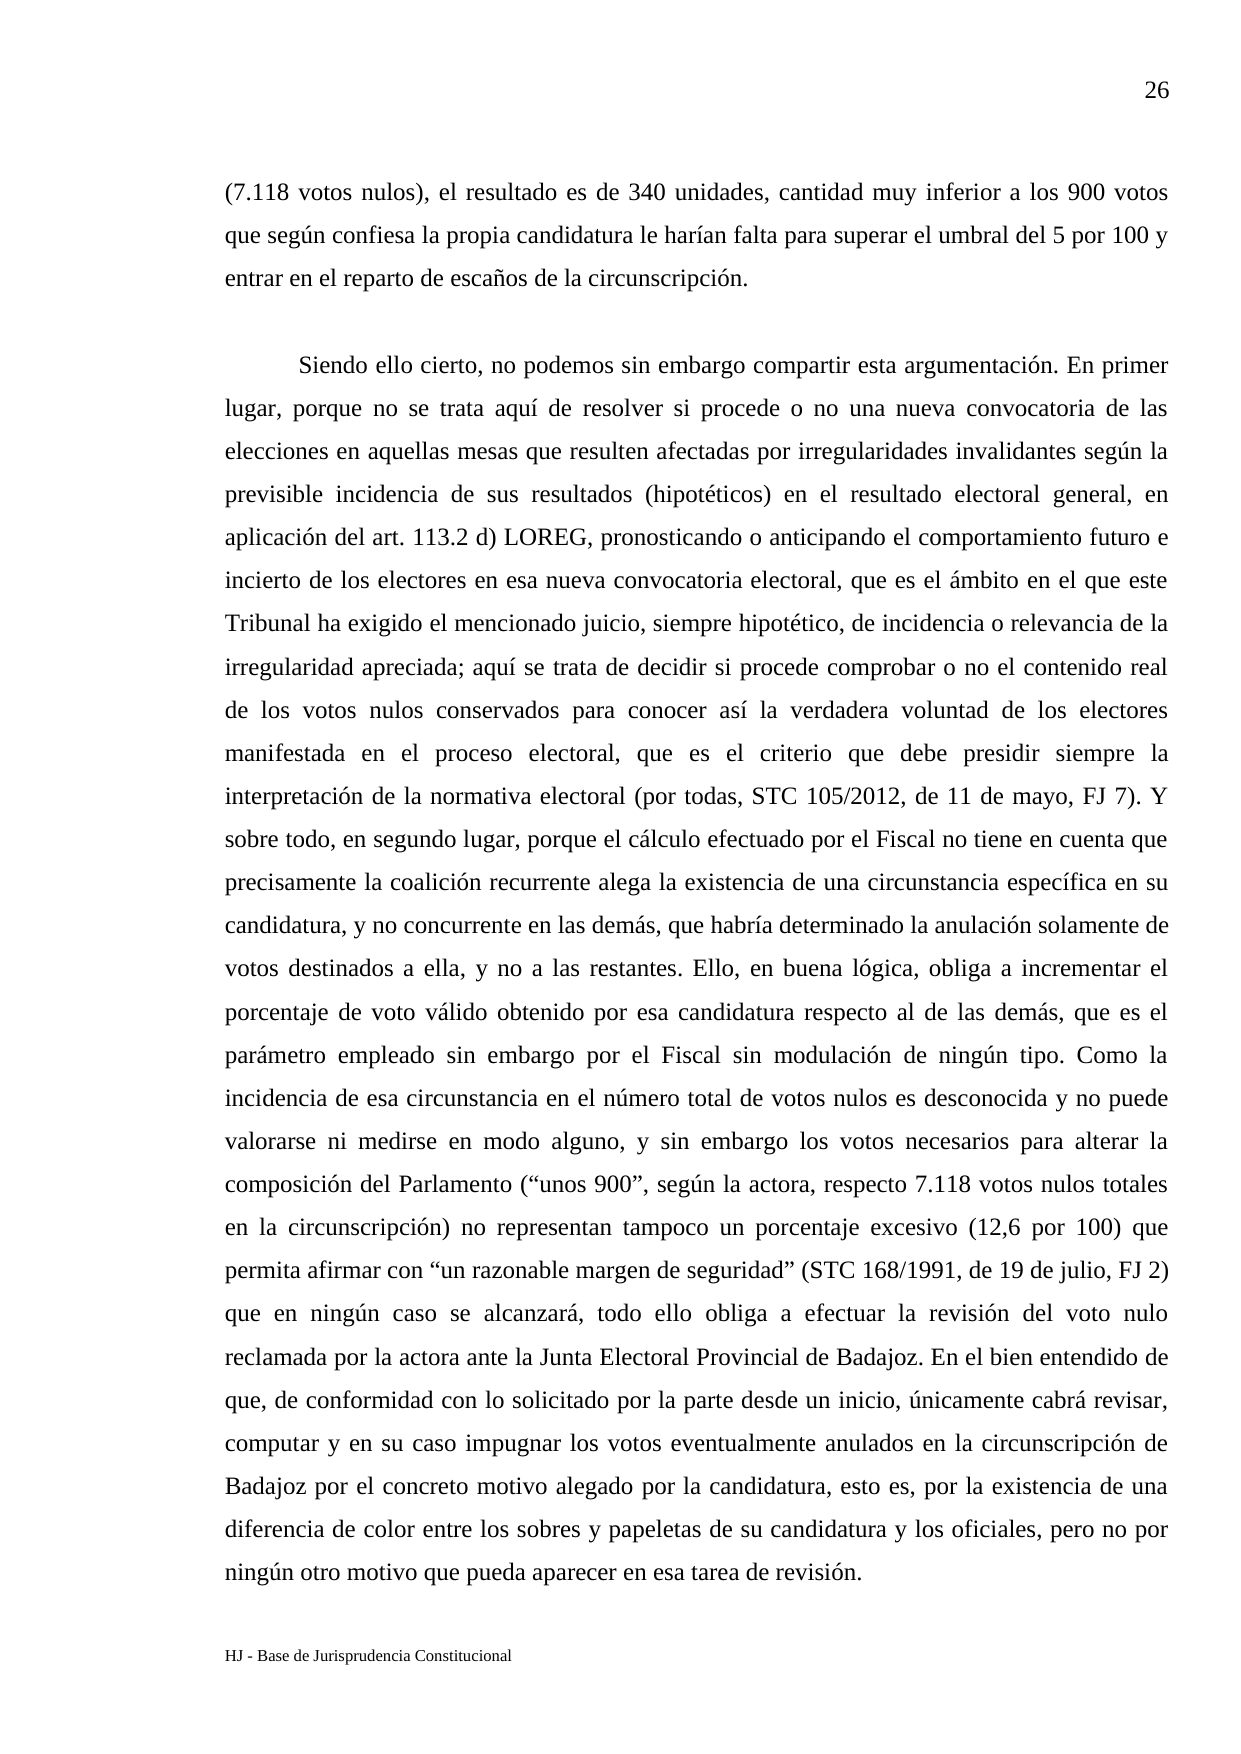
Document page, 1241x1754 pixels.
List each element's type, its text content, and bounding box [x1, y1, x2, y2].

text Siendo ello cierto, no podemos sin embargo compartir esta argumentación. En primer lugar, porque no se trata aquí de resolver si procede o no una nueva convocatoria de las elecciones en aquellas mesas que resulten afectadas por irregularidades invalidantes según la previsible incidencia de sus resultados (hipotéticos) en el resultado electoral general, en aplicación del art. 113.2 d) LOREG, pronosticando o anticipando el comportamiento futuro e incierto de los electores en esa nueva convocatoria electoral, que es el ámbito en el que este Tribunal ha exigido el mencionado juicio, siempre hipotético, de incidencia o relevancia de la irregularidad apreciada; aquí se trata de decidir si procede comprobar o no el contenido real de los votos nulos conservados para conocer así la verdadera voluntad de los electores manifestada en el proceso electoral, que es el criterio que debe presidir siempre la interpretación de la normativa electoral (por todas, STC 105/2012, de 11 de mayo, FJ 7). Y sobre todo, en segundo lugar, porque el cálculo efectuado por el Fiscal no tiene en cuenta que precisamente la coalición recurrente alega la existencia de una circunstancia específica en su candidatura, y no concurrente en las demás, que habría determinado la anulación solamente de votos destinados a ella, y no a las restantes. Ello, en buena lógica, obliga a incrementar el porcentaje de voto válido obtenido por esa candidatura respecto al de las demás, que es el parámetro empleado sin embargo por el Fiscal sin modulación de ningún tipo. Como la incidencia de esa circunstancia en el número total de votos nulos es desconocida y no puede valorarse ni medirse en modo alguno, y sin embargo los votos necesarios para alterar la composición del Parlamento (“unos 900”, según la actora, respecto 7.118 votos nulos totales en la circunscripción) no representan tampoco un porcentaje excesivo (12,6 por 100) que permita afirmar con “un razonable margen de seguridad” (STC 168/1991, de 19 de julio, FJ 2) que en ningún caso se alcanzará, todo ello obliga a efectuar la revisión del voto nulo reclamada por la actora ante la Junta Electoral Provincial de Badajoz. En el bien entendido de que, de conformidad con lo solicitado por la parte desde un inicio, únicamente cabrá revisar, computar y en su caso impugnar los votos eventualmente anulados en la circunscripción de Badajoz por el concreto motivo alegado por la candidatura, esto es, por la existencia de una diferencia de color entre los sobres y papeletas de su candidatura y los oficiales, pero no por ningún otro motivo que pueda aparecer en esa tarea de revisión. [224, 350, 1169, 1586]
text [224, 177, 1169, 292]
